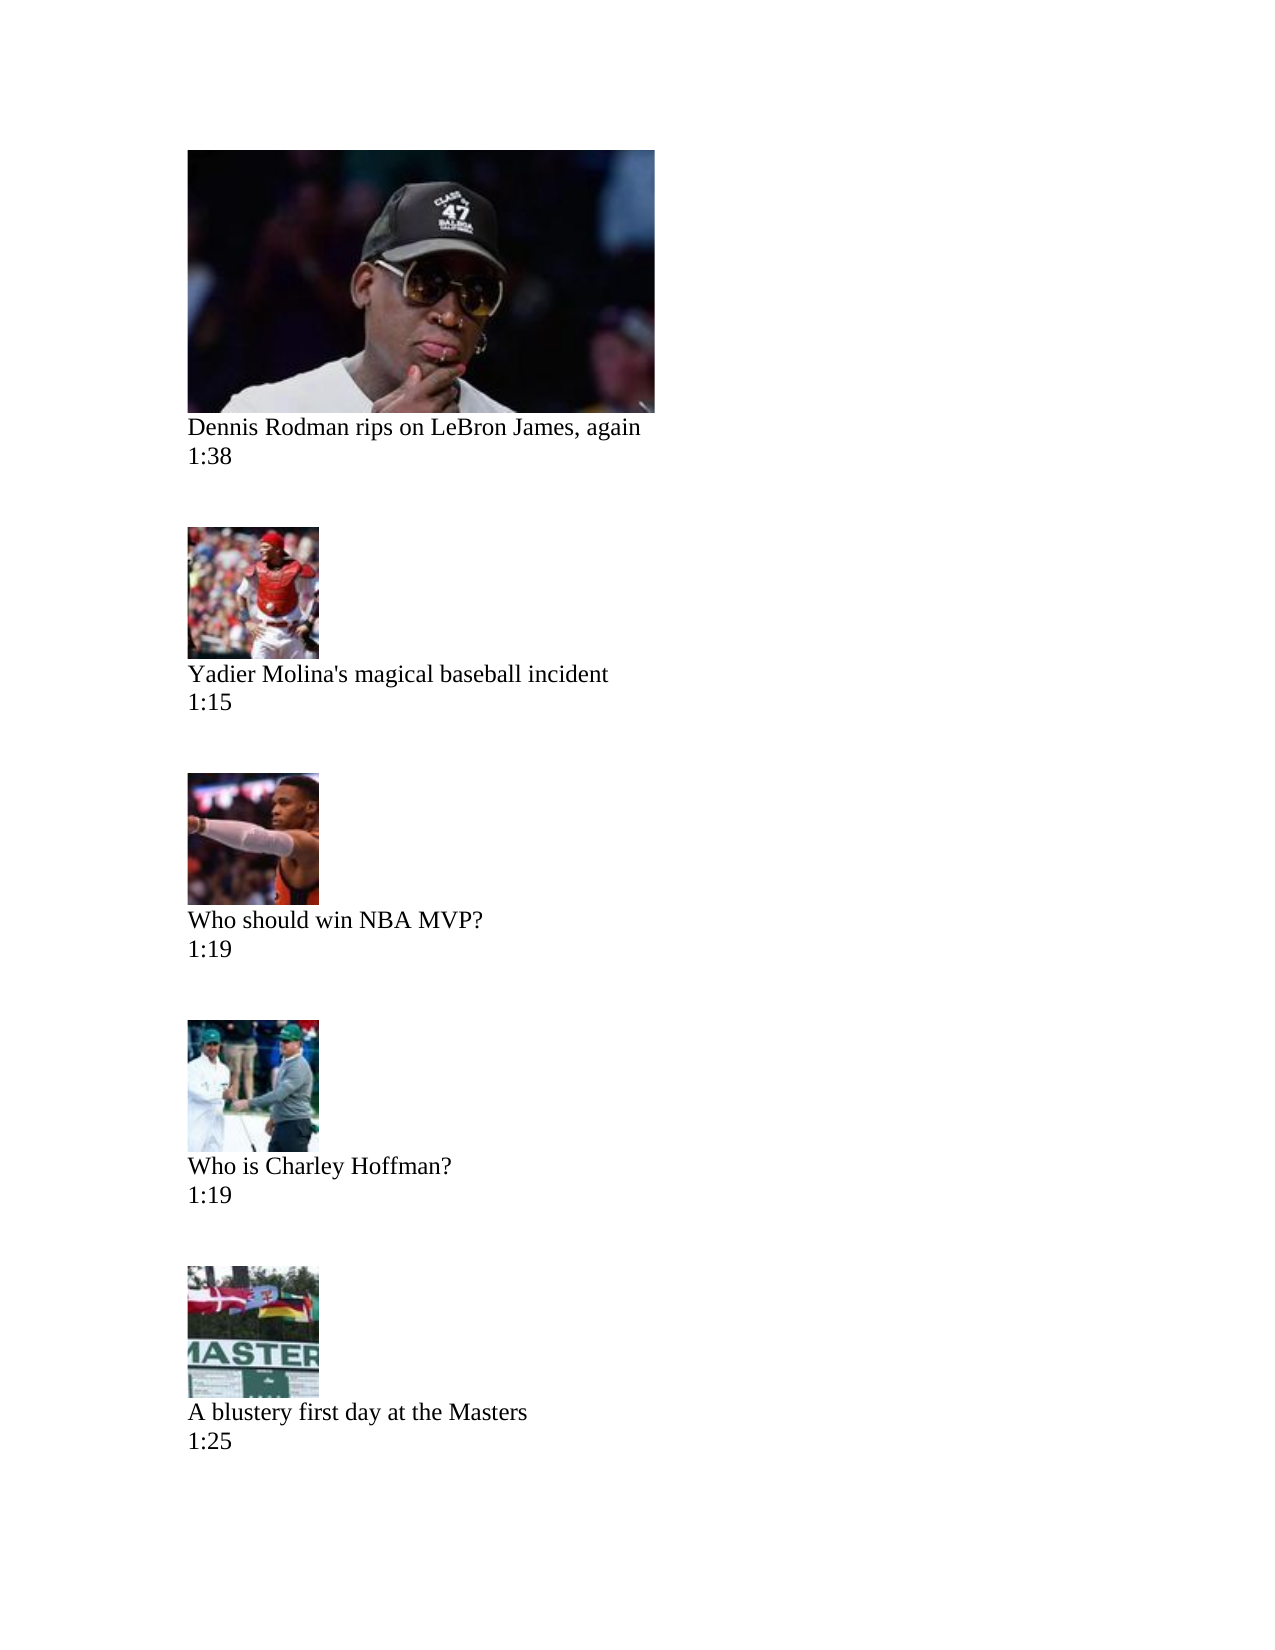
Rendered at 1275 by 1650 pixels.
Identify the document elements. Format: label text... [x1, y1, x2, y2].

picture [187, 150, 655, 413]
text Dennis Rodman rips on LeBron James, again [187, 412, 1087, 441]
text Who is Charley Hoffman? [187, 1151, 1087, 1180]
text 1:19 [187, 934, 1087, 962]
text 1:15 [187, 687, 1087, 716]
text Yadier Molina's magical baseball incident [187, 659, 1087, 687]
picture [187, 1266, 319, 1398]
picture [187, 773, 319, 905]
picture [187, 527, 319, 659]
text 1:19 [187, 1180, 1087, 1209]
text 1:38 [187, 441, 1087, 470]
picture [187, 1020, 319, 1152]
text Who should win NBA MVP? [187, 905, 1087, 934]
text A blustery first day at the Masters [187, 1397, 1087, 1426]
text 1:25 [187, 1426, 1087, 1455]
